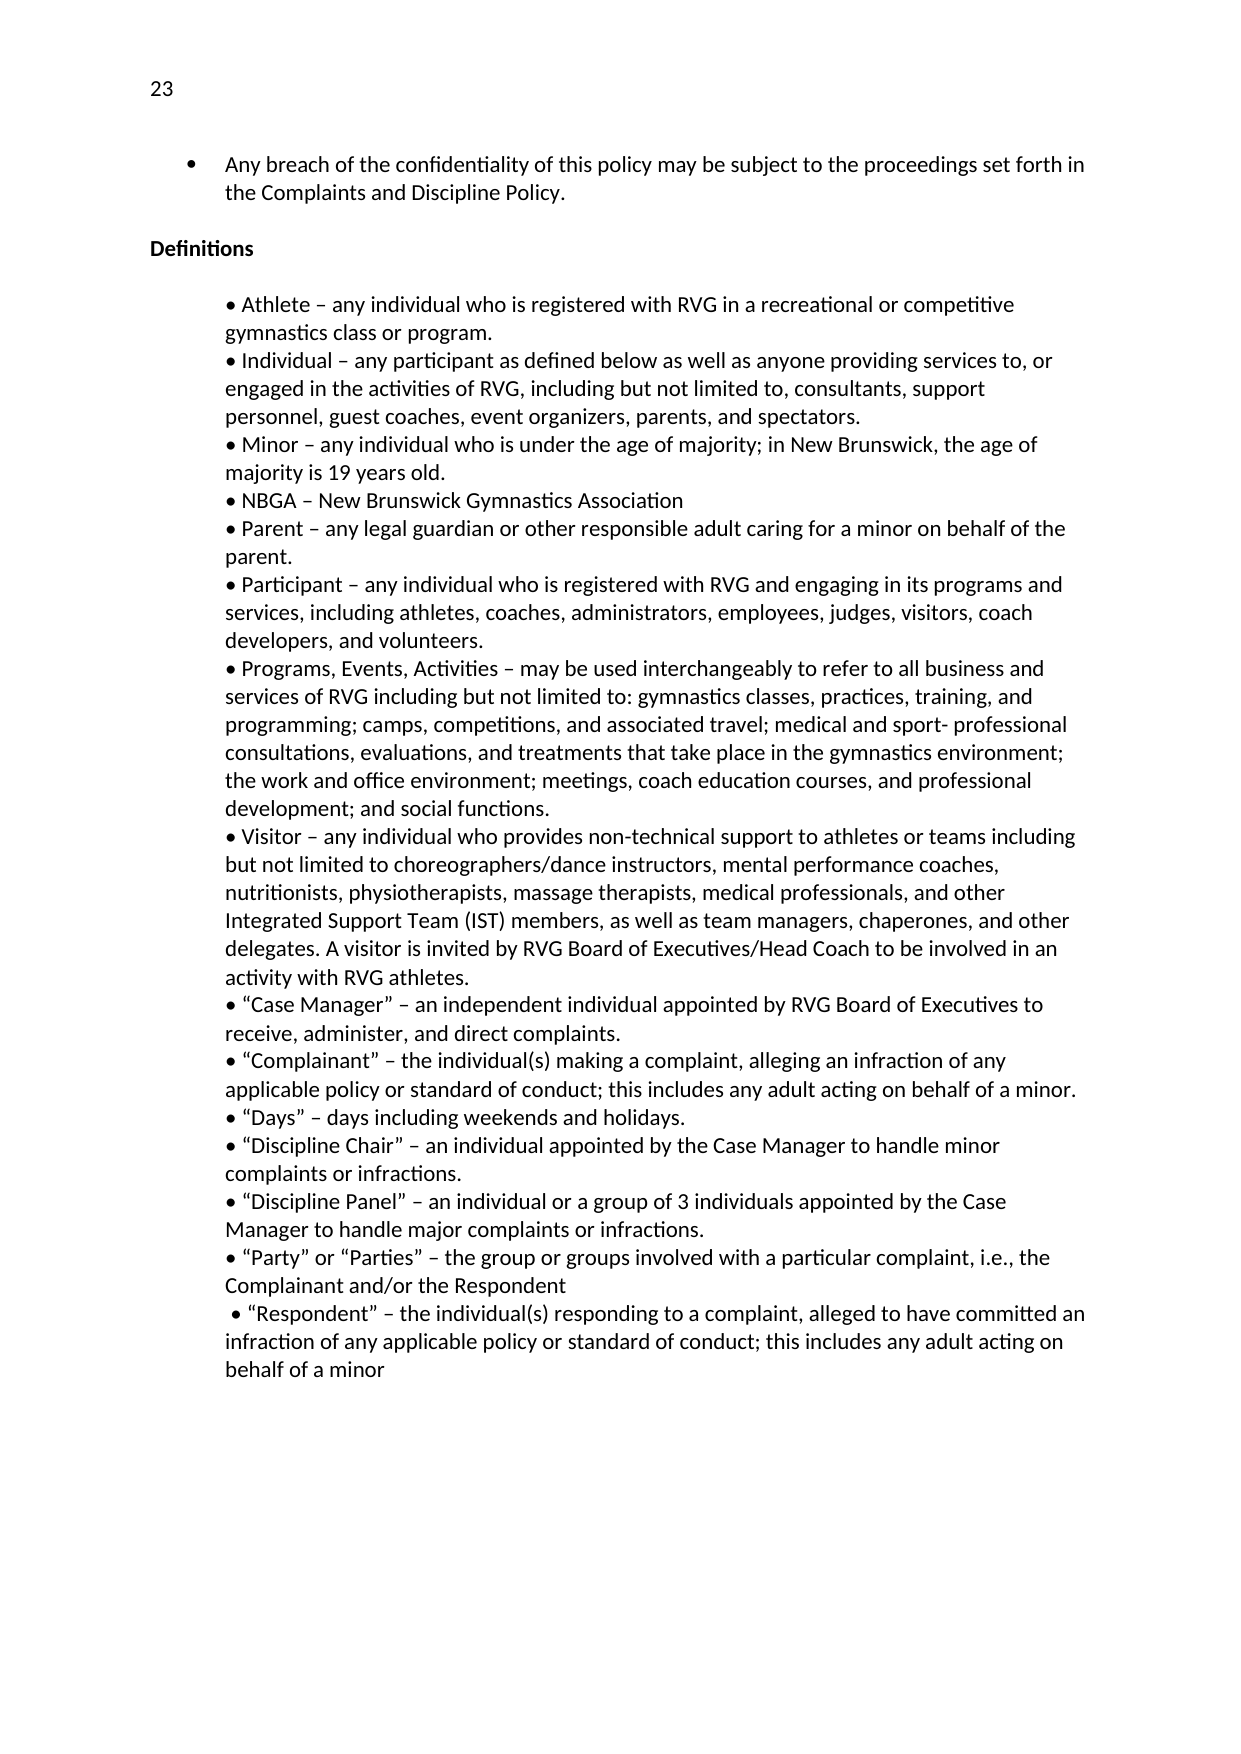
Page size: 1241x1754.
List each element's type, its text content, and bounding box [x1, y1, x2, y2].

list • Individual – any participant as defined below as well as anyone providing services to, or engaged in the activities of RVG, including but not limited to, consultants, support personnel, guest coaches, event organizers, parents, and spectators. [225, 346, 1090, 430]
list • Athlete – any individual who is registered with RVG in a recreational or competitive gymnastics class or program. [225, 290, 1090, 346]
list • Minor – any individual who is under the age of majority; in New Brunswick, the age of majority is 19 years old. [225, 430, 1090, 486]
text Definitions [150, 234, 1090, 262]
list • Participant – any individual who is registered with RVG and engaging in its programs and services, including athletes, coaches, administrators, employees, judges, visitors, coach developers, and volunteers. [225, 570, 1090, 654]
list Complainant and/or the Respondent [225, 1271, 1090, 1299]
list • “Case Manager” – an independent individual appointed by RVG Board of Executives to receive, administer, and direct complaints. [225, 991, 1090, 1047]
list • Parent – any legal guardian or other responsible adult caring for a minor on behalf of the parent. [225, 514, 1090, 570]
list • “Discipline Chair” – an individual appointed by the Case Manager to handle minor complaints or infractions. [225, 1131, 1090, 1187]
list • “Party” or “Parties” – the group or groups involved with a particular complaint, i.e., the [225, 1243, 1090, 1271]
list • “Days” – days including weekends and holidays. [225, 1103, 1090, 1131]
list • NBGA – New Brunswick Gymnastics Association [225, 486, 1090, 514]
list • “Respondent” – the individual(s) responding to a complaint, alleged to have committed an infraction of any applicable policy or standard of conduct; this includes any adult acting on behalf of a minor [225, 1299, 1090, 1383]
list Any breach of the confidentiality of this policy may be subject to the proceedings set forth in the Complaints and Discipline Policy. [187, 150, 1090, 206]
list • Programs, Events, Activities – may be used interchangeably to refer to all business and services of RVG including but not limited to: gymnastics classes, practices, training, and programming; camps, competitions, and associated travel; medical and sport- professional consultations, evaluations, and treatments that take place in the gymnastics environment; the work and office environment; meetings, coach education courses, and professional development; and social functions. [225, 654, 1090, 822]
list • “Complainant” – the individual(s) making a complaint, alleging an infraction of any applicable policy or standard of conduct; this includes any adult acting on behalf of a minor. [225, 1047, 1090, 1103]
list • Visitor – any individual who provides non-technical support to athletes or teams including but not limited to choreographers/dance instructors, mental performance coaches, nutritionists, physiotherapists, massage therapists, medical professionals, and other Integrated Support Team (IST) members, as well as team managers, chaperones, and other delegates. A visitor is invited by RVG Board of Executives/Head Coach to be involved in an activity with RVG athletes. [225, 822, 1090, 991]
list • “Discipline Panel” – an individual or a group of 3 individuals appointed by the Case Manager to handle major complaints or infractions. [225, 1187, 1090, 1243]
